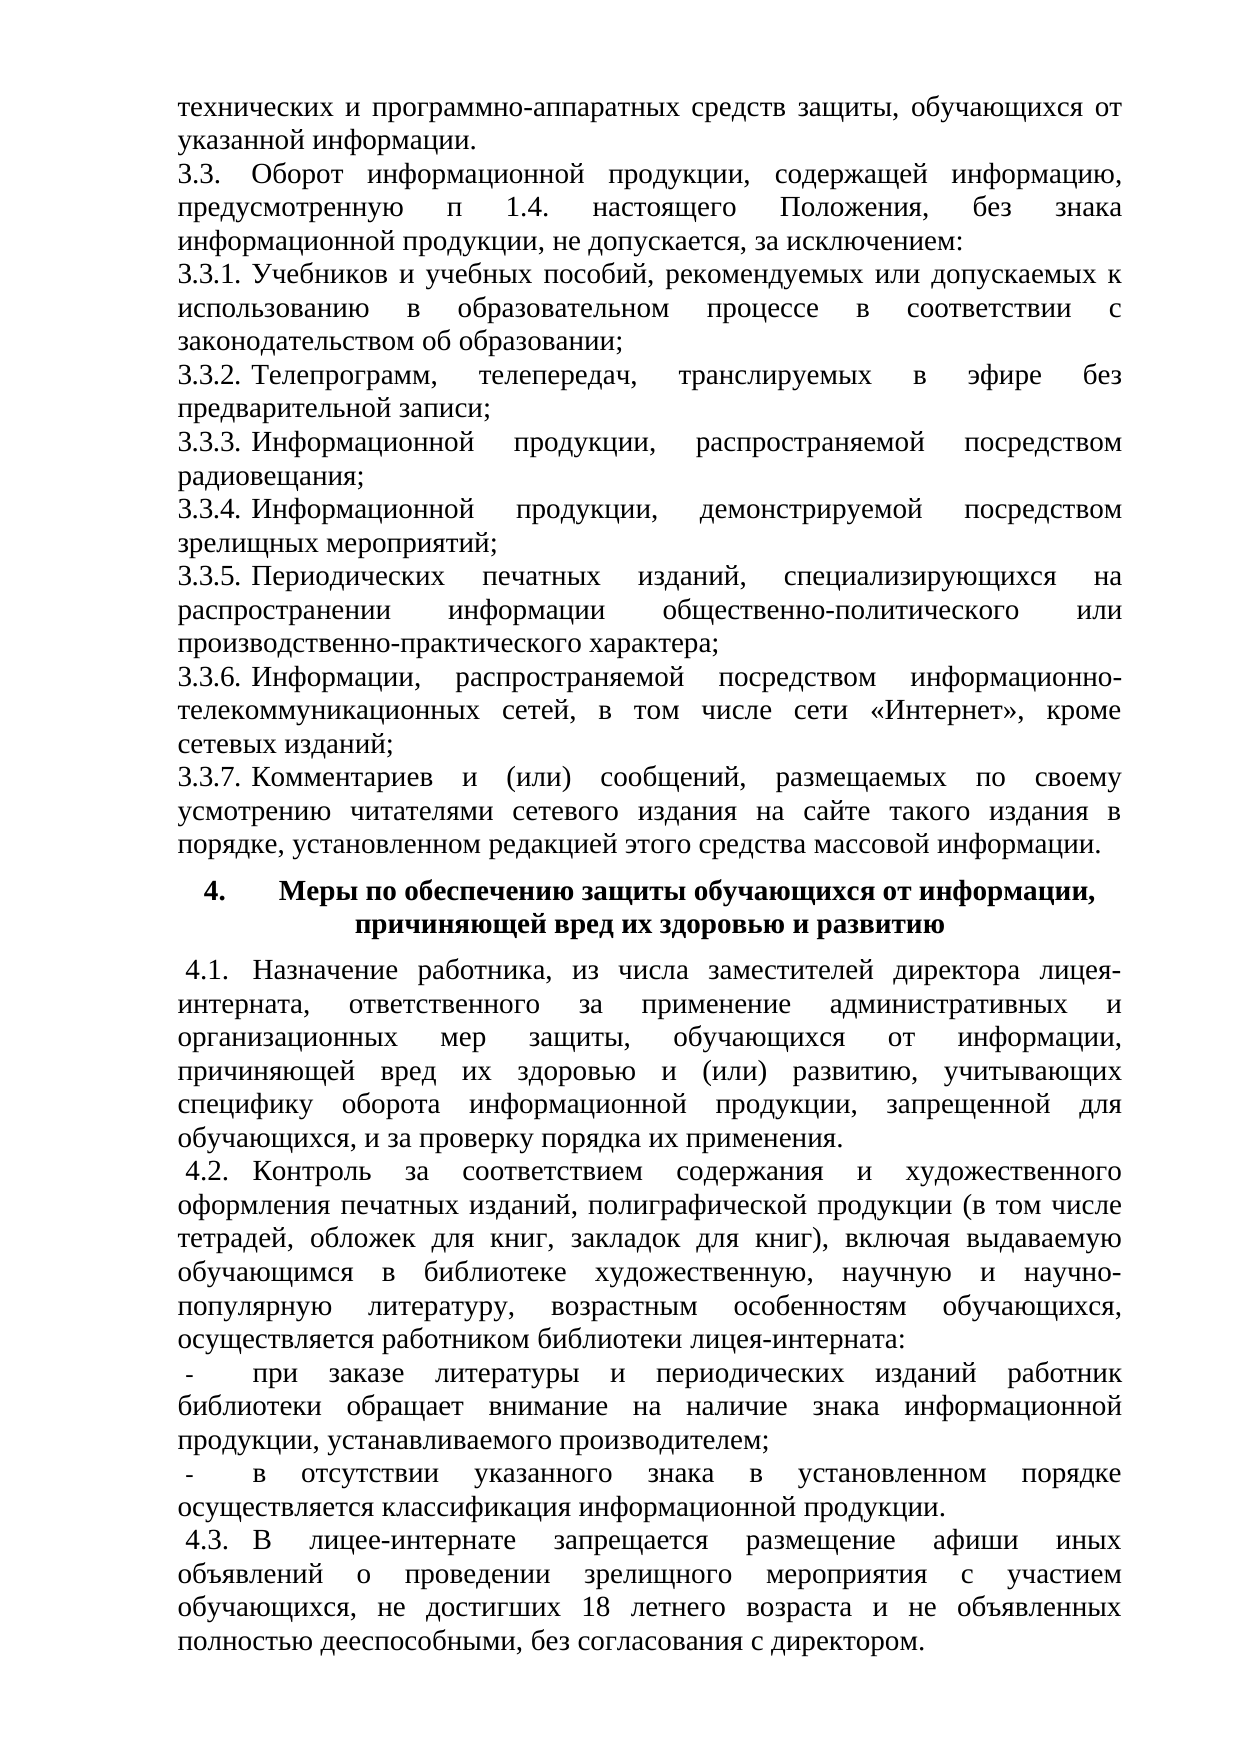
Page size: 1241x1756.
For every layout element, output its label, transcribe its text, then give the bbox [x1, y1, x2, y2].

list Оборот информационной продукции, содержащей информацию, предусмотренную п 1.4. настоящего Положения, без знака информационной продукции, не допускается, за исключением: [177, 156, 1122, 256]
list в отсутствии указанного знака в установленном порядке осуществляется классификация информационной продукции. [177, 1455, 1122, 1522]
list Назначение работника, из числа заместителей директора лицея-интерната, ответственного за применение административных и организационных мер защиты, обучающихся от информации, причиняющей вред их здоровью и (или) развитию, учитывающих специфику оборота информационной продукции, запрещенной для обучающихся, и за проверку порядка их применения. [177, 952, 1122, 1153]
list Учебников и учебных пособий, рекомендуемых или допускаемых к использованию в образовательном процессе в соответствии с законодательством об образовании; [177, 256, 1122, 357]
list Информации, распространяемой посредством информационно- телекоммуникационных сетей, в том числе сети «Интернет», кроме сетевых изданий; [177, 659, 1122, 759]
list В лицее-интернате запрещается размещение афиши иных объявлений о проведении зрелищного мероприятия с участием обучающихся, не достигших 18 летнего возраста и не объявленных полностью дееспособными, без согласования с директором. [177, 1522, 1122, 1657]
list при заказе литературы и периодических изданий работник библиотеки обращает внимание на наличие знака информационной продукции, устанавливаемого производителем; [177, 1355, 1122, 1455]
list Информационной продукции, демонстрируемой посредством зрелищных мероприятий; [177, 491, 1122, 558]
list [177, 89, 1122, 156]
list Контроль за соответствием содержания и художественного оформления печатных изданий, полиграфической продукции (в том числе тетрадей, обложек для книг, закладок для книг), включая выдаваемую обучающимся в библиотеке художественную, научную и научно-популярную литературу, возрастным особенностям обучающихся, осуществляется работником библиотеки лицея-интерната: [177, 1153, 1122, 1355]
list Периодических печатных изданий, специализирующихся на распространении информации общественно-политического или производственно-практического характера; [177, 558, 1122, 659]
list Информационной продукции, распространяемой посредством радиовещания; [177, 424, 1122, 491]
subtitle Меры по обеспечению защиты обучающихся от информации, причиняющей вред их здоровью и развитию [177, 873, 1122, 940]
list Телепрограмм, телепередач, транслируемых в эфире без предварительной записи; [177, 357, 1122, 424]
list Комментариев и (или) сообщений, размещаемых по своему усмотрению читателями сетевого издания на сайте такого издания в порядке, установленном редакцией этого средства массовой информации. [177, 759, 1122, 860]
